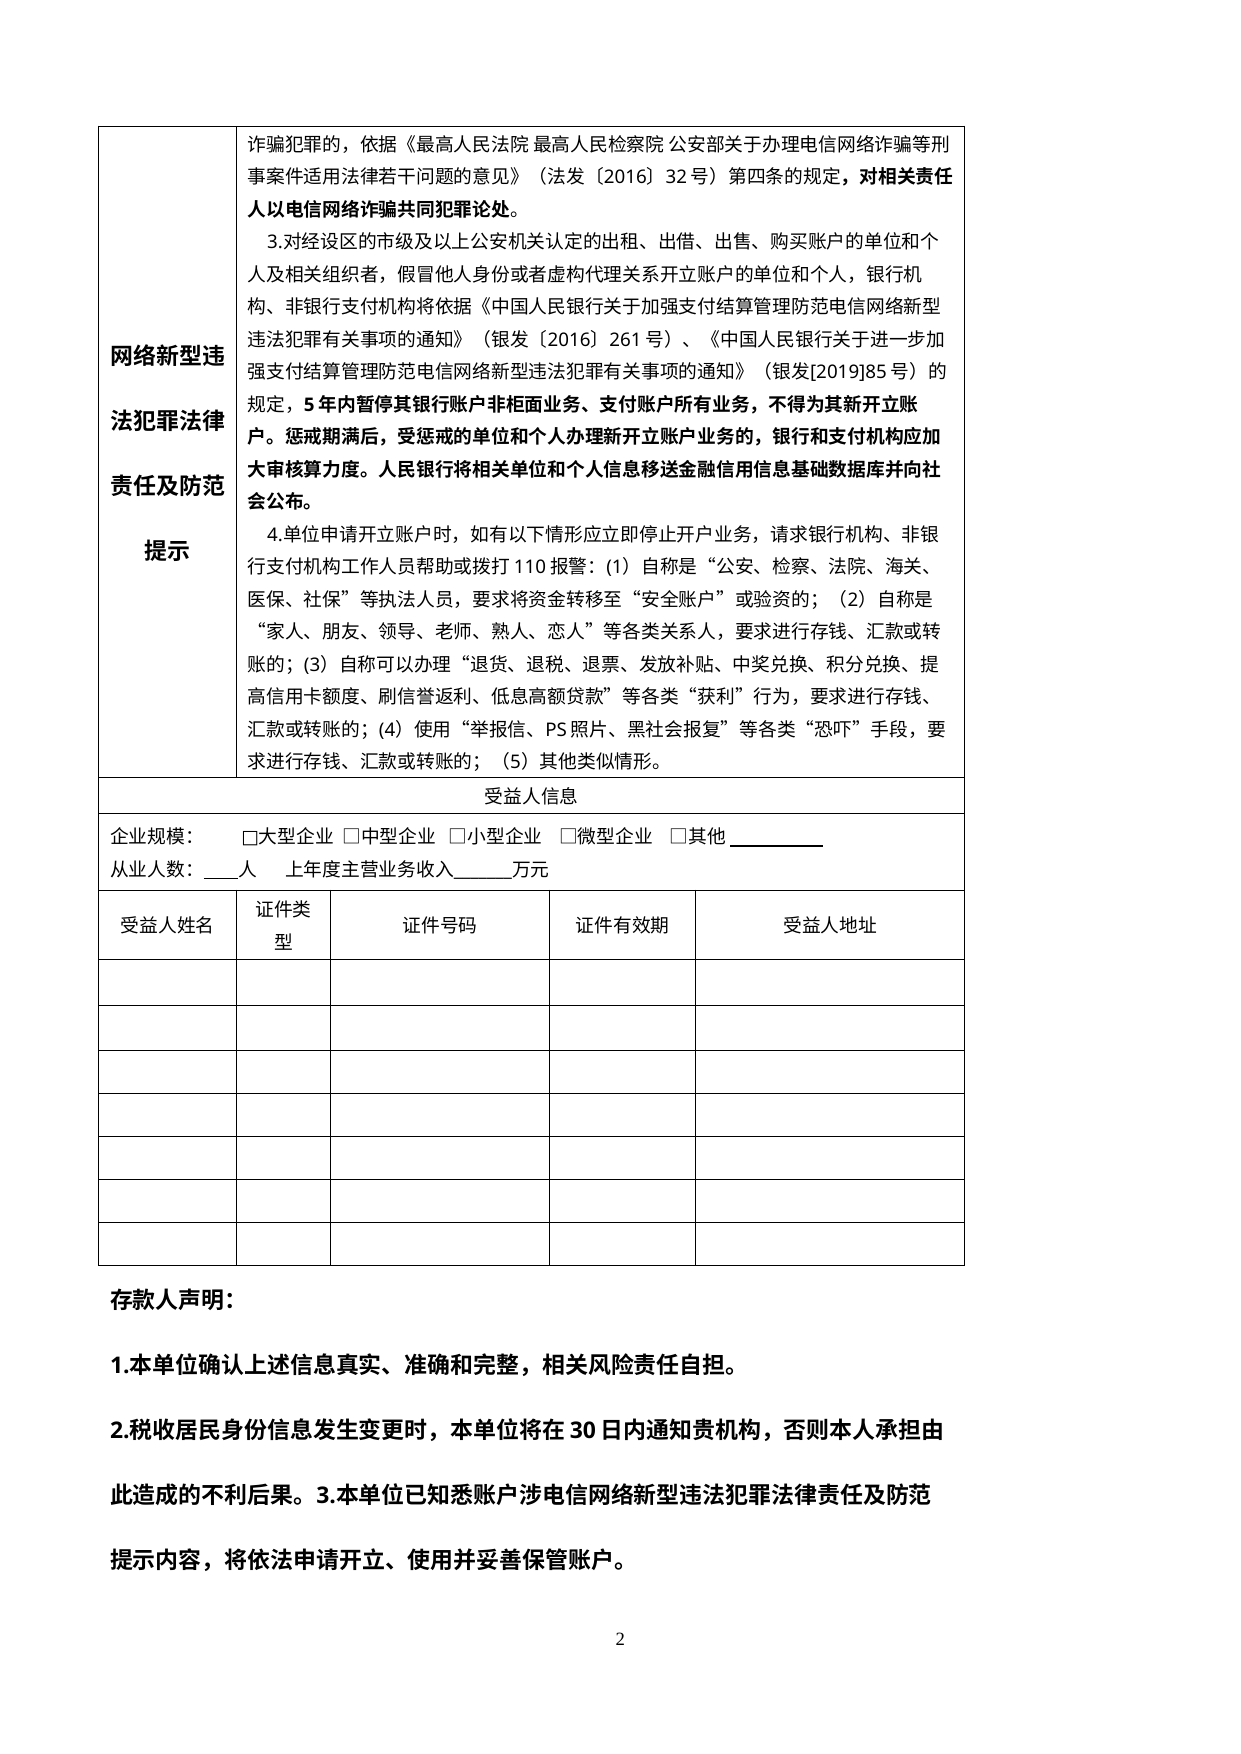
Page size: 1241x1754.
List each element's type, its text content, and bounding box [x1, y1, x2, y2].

table_cell [237, 1180, 330, 1222]
table_cell [331, 1223, 549, 1265]
table_cell [99, 1180, 236, 1222]
table_cell [237, 1223, 330, 1265]
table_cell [237, 127, 964, 777]
table_cell [331, 1137, 549, 1179]
table_cell [237, 1137, 330, 1179]
table_cell [99, 1094, 236, 1136]
table_cell [550, 1051, 695, 1093]
table_cell [550, 1006, 695, 1050]
table_cell 证件类型 [237, 891, 330, 959]
table_cell 受益人姓名 [99, 891, 236, 959]
table_cell [550, 1223, 695, 1265]
table_cell [331, 1180, 549, 1222]
table_cell 受益人地址 [696, 891, 964, 959]
table_cell [696, 1006, 964, 1050]
table_cell [696, 1051, 964, 1093]
table_cell 企业规模： □大型企业 □中型企业 □小型企业 □微型企业 □其他 从业人数： 人 上年度主营业务收入_______万元 [99, 814, 964, 889]
table_cell [237, 1094, 330, 1136]
table_cell [237, 1051, 330, 1093]
table_cell [99, 1223, 236, 1265]
table_cell 受益人信息 [99, 778, 964, 813]
table_cell [550, 1180, 695, 1222]
table_cell [331, 1094, 549, 1136]
table_cell [99, 1006, 236, 1050]
table_cell [550, 1094, 695, 1136]
table_cell [696, 1223, 964, 1265]
table_cell [550, 1137, 695, 1179]
table_cell [696, 1180, 964, 1222]
table_cell [550, 960, 695, 1004]
table_cell [696, 1094, 964, 1136]
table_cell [99, 1266, 964, 1591]
table_cell [331, 1006, 549, 1050]
table_cell [99, 960, 236, 1004]
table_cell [99, 127, 236, 777]
table_cell [331, 960, 549, 1004]
table_cell 证件号码 [331, 891, 549, 959]
table_cell 证件有效期 [550, 891, 695, 959]
table_cell [696, 960, 964, 1004]
table_cell [331, 1051, 549, 1093]
table_cell [99, 1051, 236, 1093]
table_cell [237, 1006, 330, 1050]
table_cell [696, 1137, 964, 1179]
table_cell [99, 1137, 236, 1179]
table_cell [237, 960, 330, 1004]
